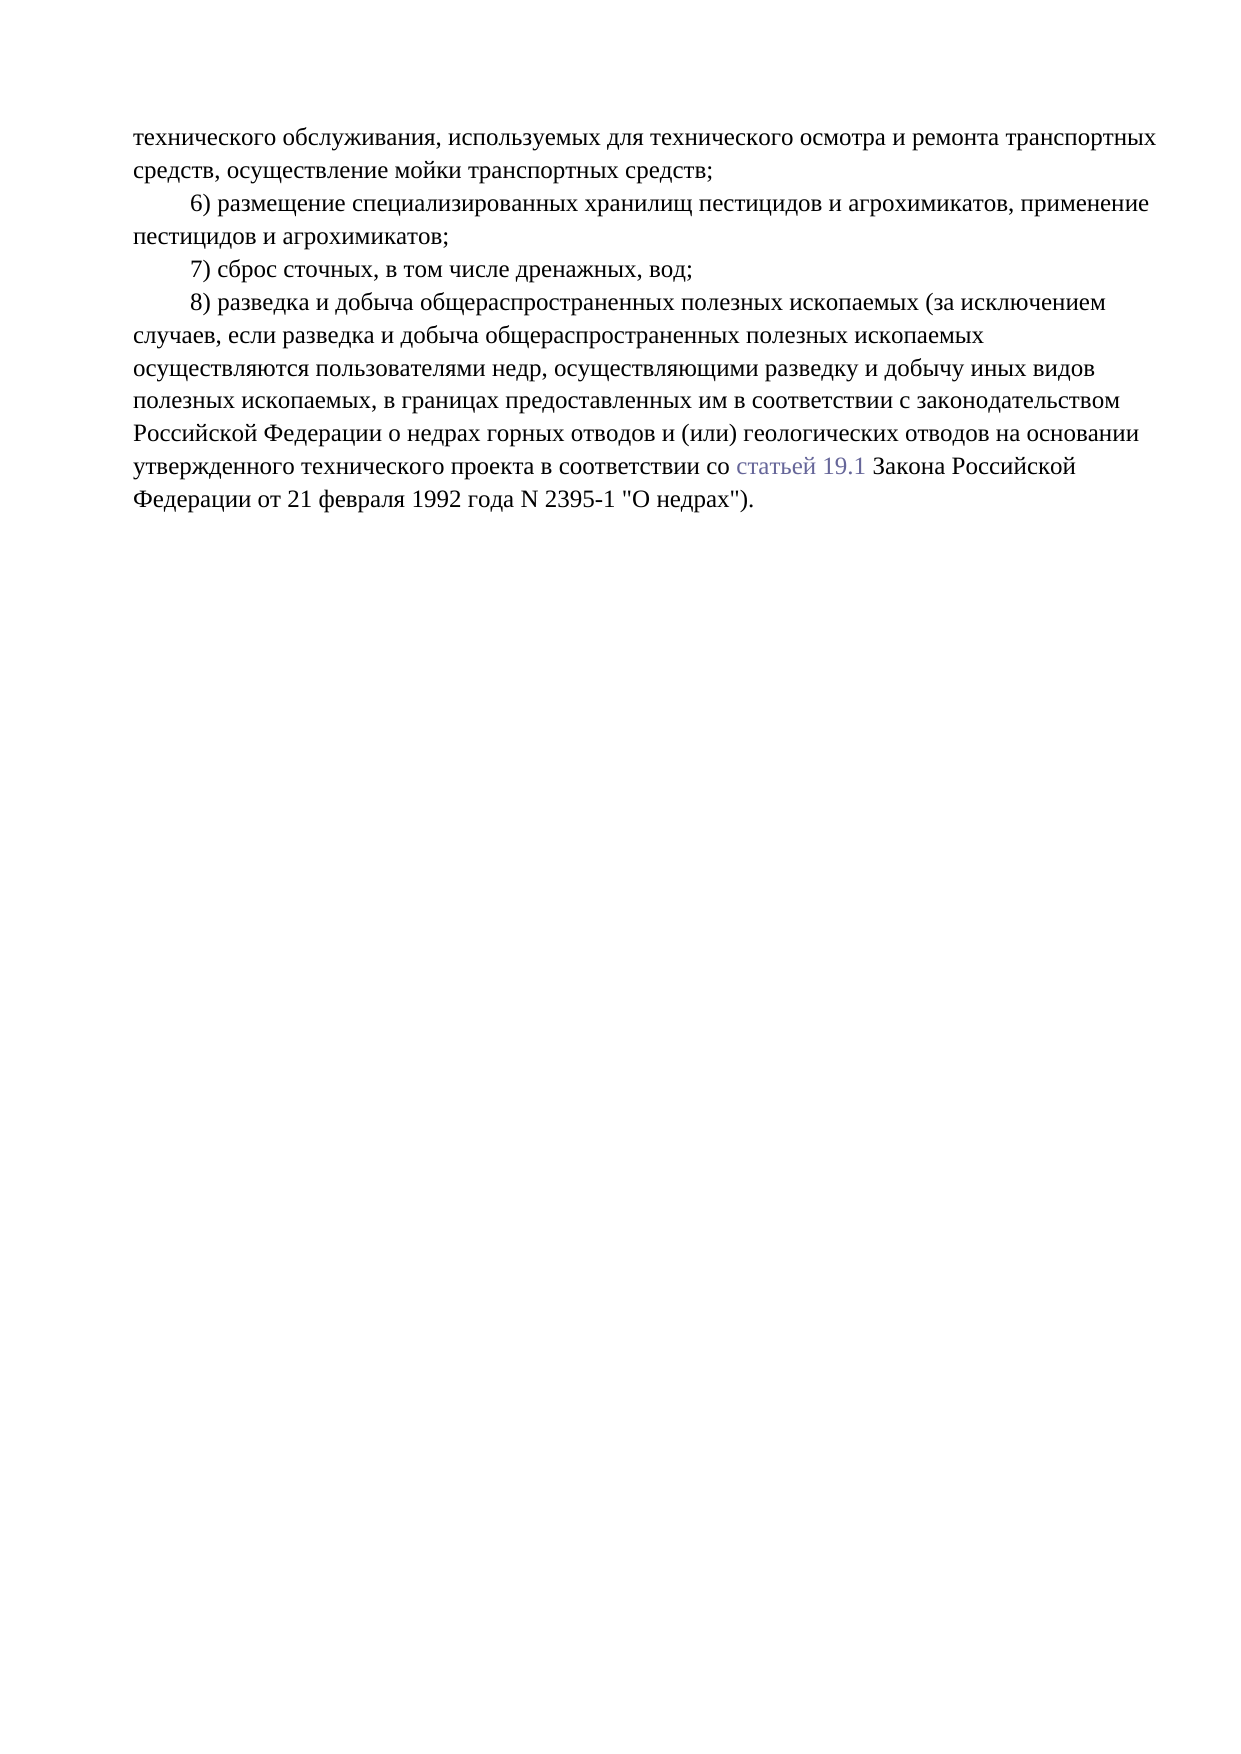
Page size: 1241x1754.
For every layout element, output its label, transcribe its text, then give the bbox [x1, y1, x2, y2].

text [133, 118, 1167, 184]
text 6) размещение специализированных хранилищ пестицидов и агрохимикатов, применение пестицидов и агрохимикатов; [133, 184, 1167, 250]
text 7) сброс сточных, в том числе дренажных, вод; [133, 250, 1167, 283]
text 8) разведка и добыча общераспространенных полезных ископаемых (за исключением случаев, если разведка и добыча общераспространенных полезных ископаемых осуществляются пользователями недр, осуществляющими разведку и добычу иных видов полезных ископаемых, в границах предоставленных им в соответствии с законодательством Российской Федерации о недрах горных отводов и (или) геологических отводов на основании утвержденного технического проекта в соответствии со статьей 19.1 Закона Российской Федерации от 21 февраля 1992 года N 2395-1 "О недрах"). [133, 283, 1167, 513]
